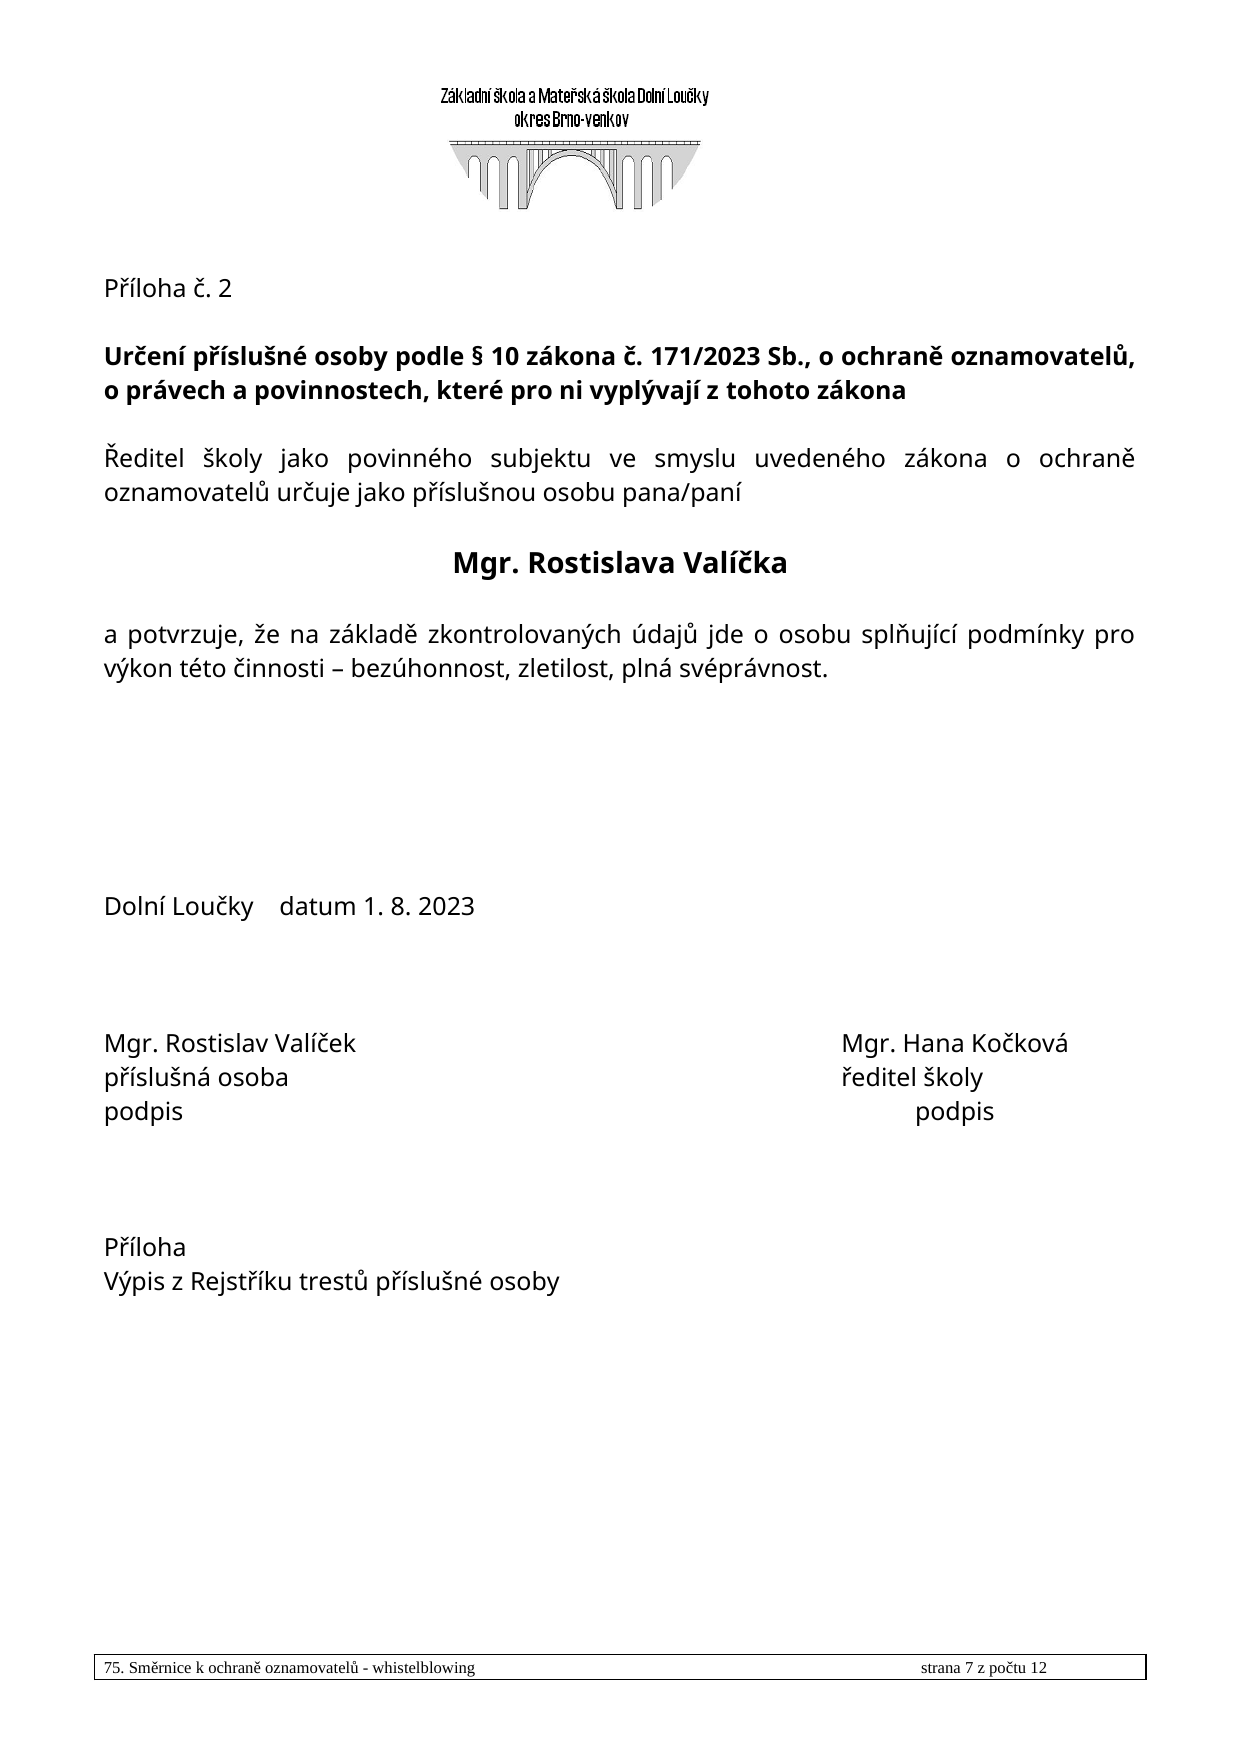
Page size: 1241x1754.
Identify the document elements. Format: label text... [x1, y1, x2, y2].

text Výpis z Rejstříku trestů příslušné osoby [103, 1264, 1137, 1298]
text Určení příslušné osoby podle § 10 zákona č. 171/2023 Sb., o ochraně oznamovatelů, o právech a povinnostech, které pro ni vyplývají z tohoto zákona [103, 338, 1137, 407]
text podpis podpis [103, 1093, 1137, 1127]
text příslušná osoba ředitel školy [103, 1059, 1137, 1093]
text Příloha [103, 1230, 1137, 1264]
text Ředitel školy jako povinného subjektu ve smyslu uvedeného zákona o ochraně oznamovatelů určuje jako příslušnou osobu pana/paní [103, 441, 1137, 509]
text Mgr. Rostislava Valíčka [103, 543, 1137, 582]
picture [432, 76, 719, 226]
text Příloha č. 2 [103, 270, 1137, 304]
text Dolní Loučky datum 1. 8. 2023 [103, 889, 1137, 923]
text Mgr. Rostislav Valíček Mgr. Hana Kočková [103, 1025, 1137, 1059]
text a potvrzuje, že na základě zkontrolovaných údajů jde o osobu splňující podmínky pro výkon této činnosti – bezúhonnost, zletilost, plná svéprávnost. [103, 617, 1137, 685]
